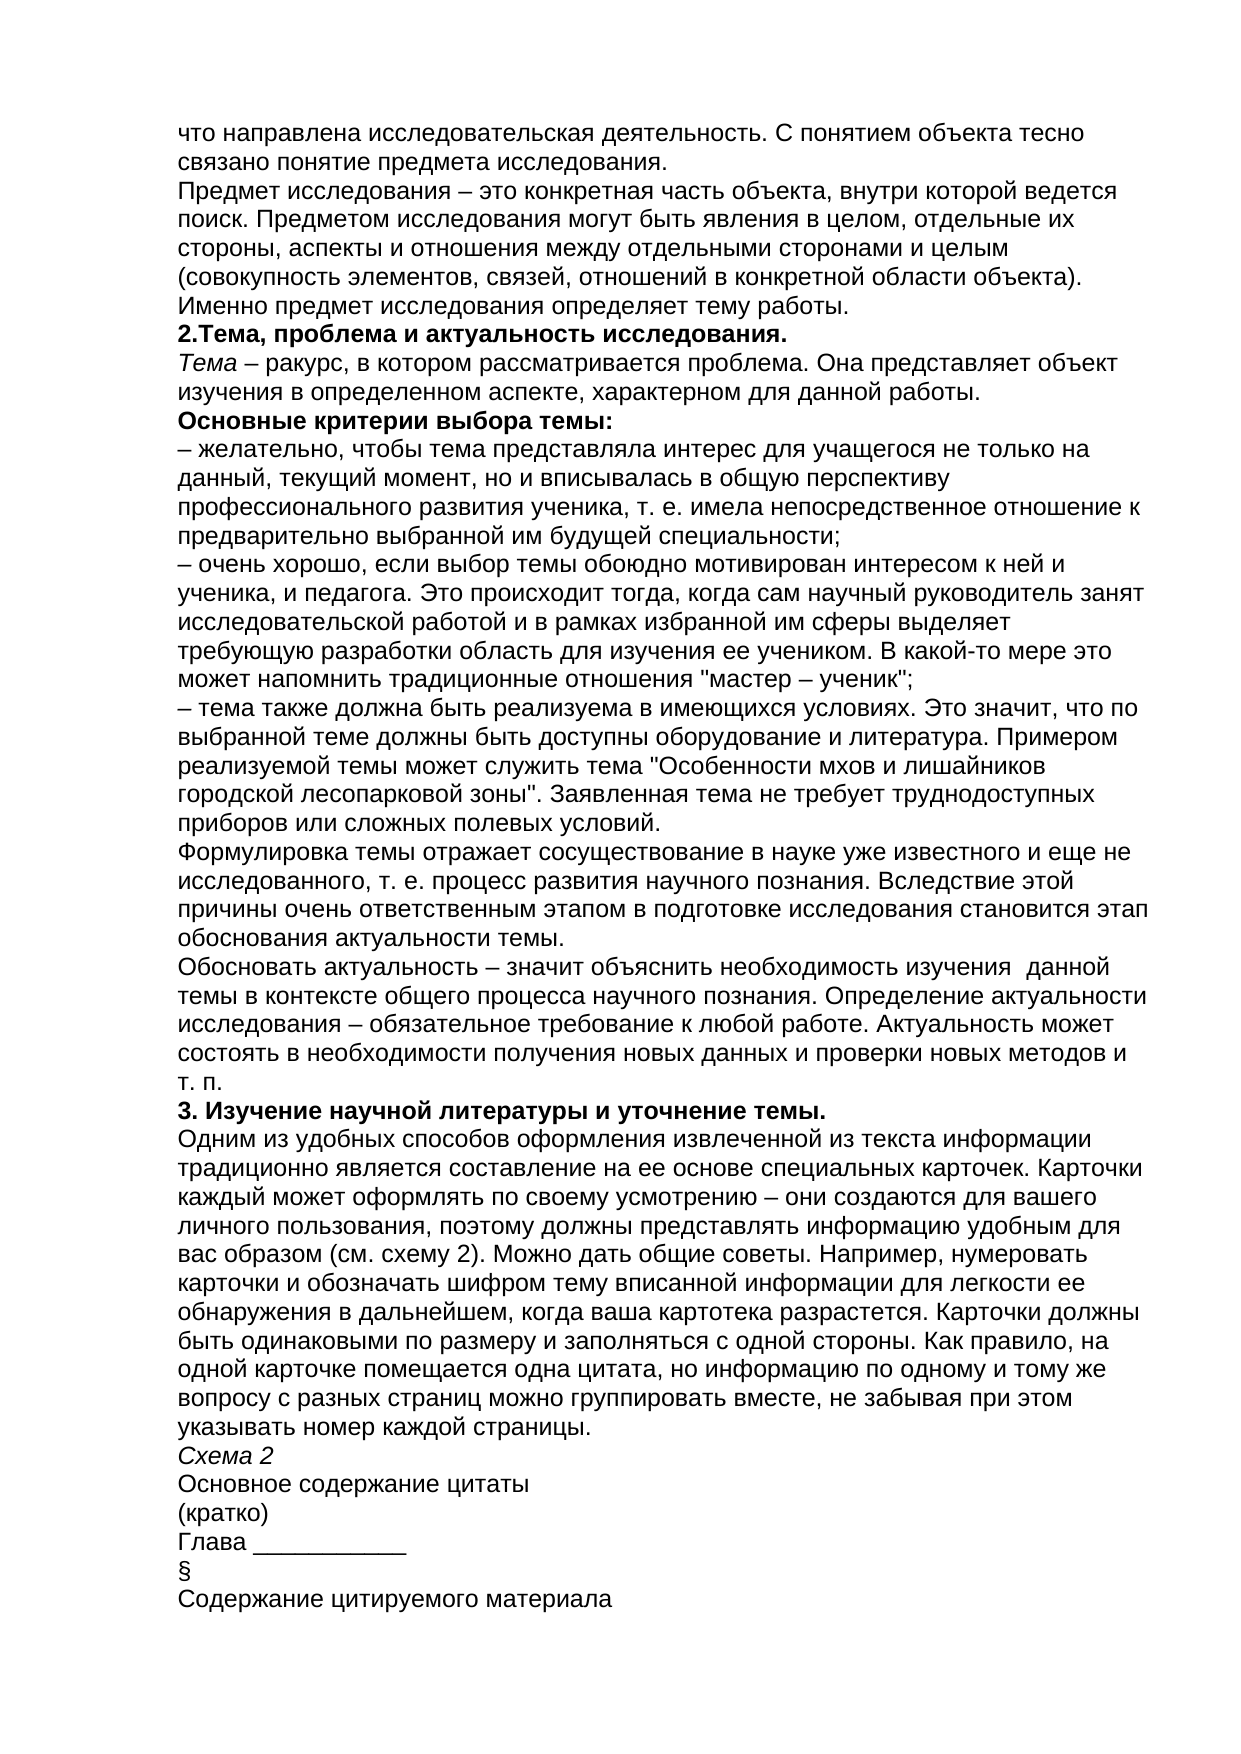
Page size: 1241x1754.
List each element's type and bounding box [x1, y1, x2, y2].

text [177, 118, 1152, 1613]
